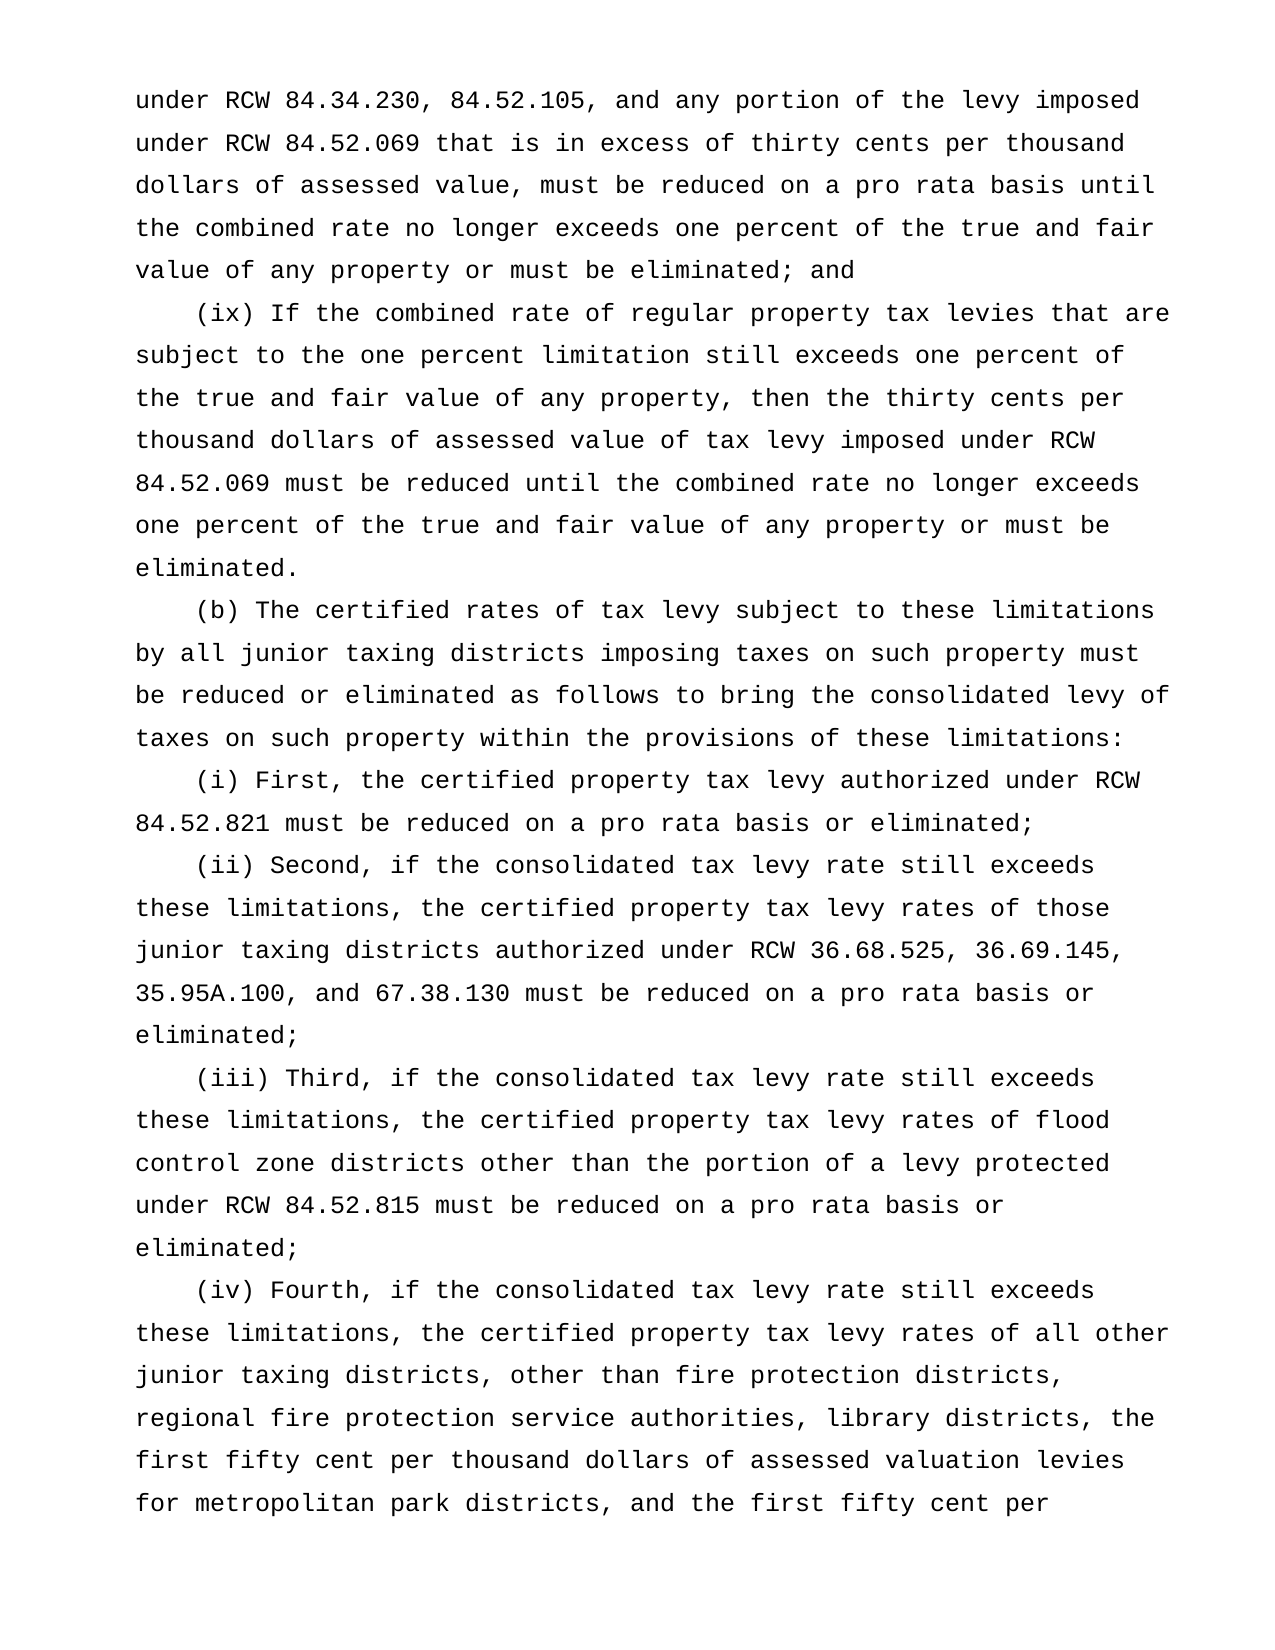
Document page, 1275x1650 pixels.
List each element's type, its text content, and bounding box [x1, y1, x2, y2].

text (i) First, the certified property tax levy authorized under RCW 84.52.821 must be reduced on a pro rata basis or eliminated; [135, 755, 1170, 840]
text (ix) If the combined rate of regular property tax levies that are subject to the one percent limitation still exceeds one percent of the true and fair value of any property, then the thirty cents per thousand dollars of assessed value of tax levy imposed under RCW 84.52.069 must be reduced until the combined rate no longer exceeds one percent of the true and fair value of any property or must be eliminated. [135, 287, 1170, 585]
text (ii) Second, if the consolidated tax levy rate still exceeds these limitations, the certified property tax levy rates of those junior taxing districts authorized under RCW 36.68.525, 36.69.145, 35.95A.100, and 67.38.130 must be reduced on a pro rata basis or eliminated; [135, 840, 1170, 1052]
text (b) The certified rates of tax levy subject to these limitations by all junior taxing districts imposing taxes on such property must be reduced or eliminated as follows to bring the consolidated levy of taxes on such property within the provisions of these limitations: [135, 585, 1170, 755]
text (iii) Third, if the consolidated tax levy rate still exceeds these limitations, the certified property tax levy rates of flood control zone districts other than the portion of a levy protected under RCW 84.52.815 must be reduced on a pro rata basis or eliminated; [135, 1052, 1170, 1265]
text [135, 75, 1170, 287]
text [135, 1265, 1170, 1520]
